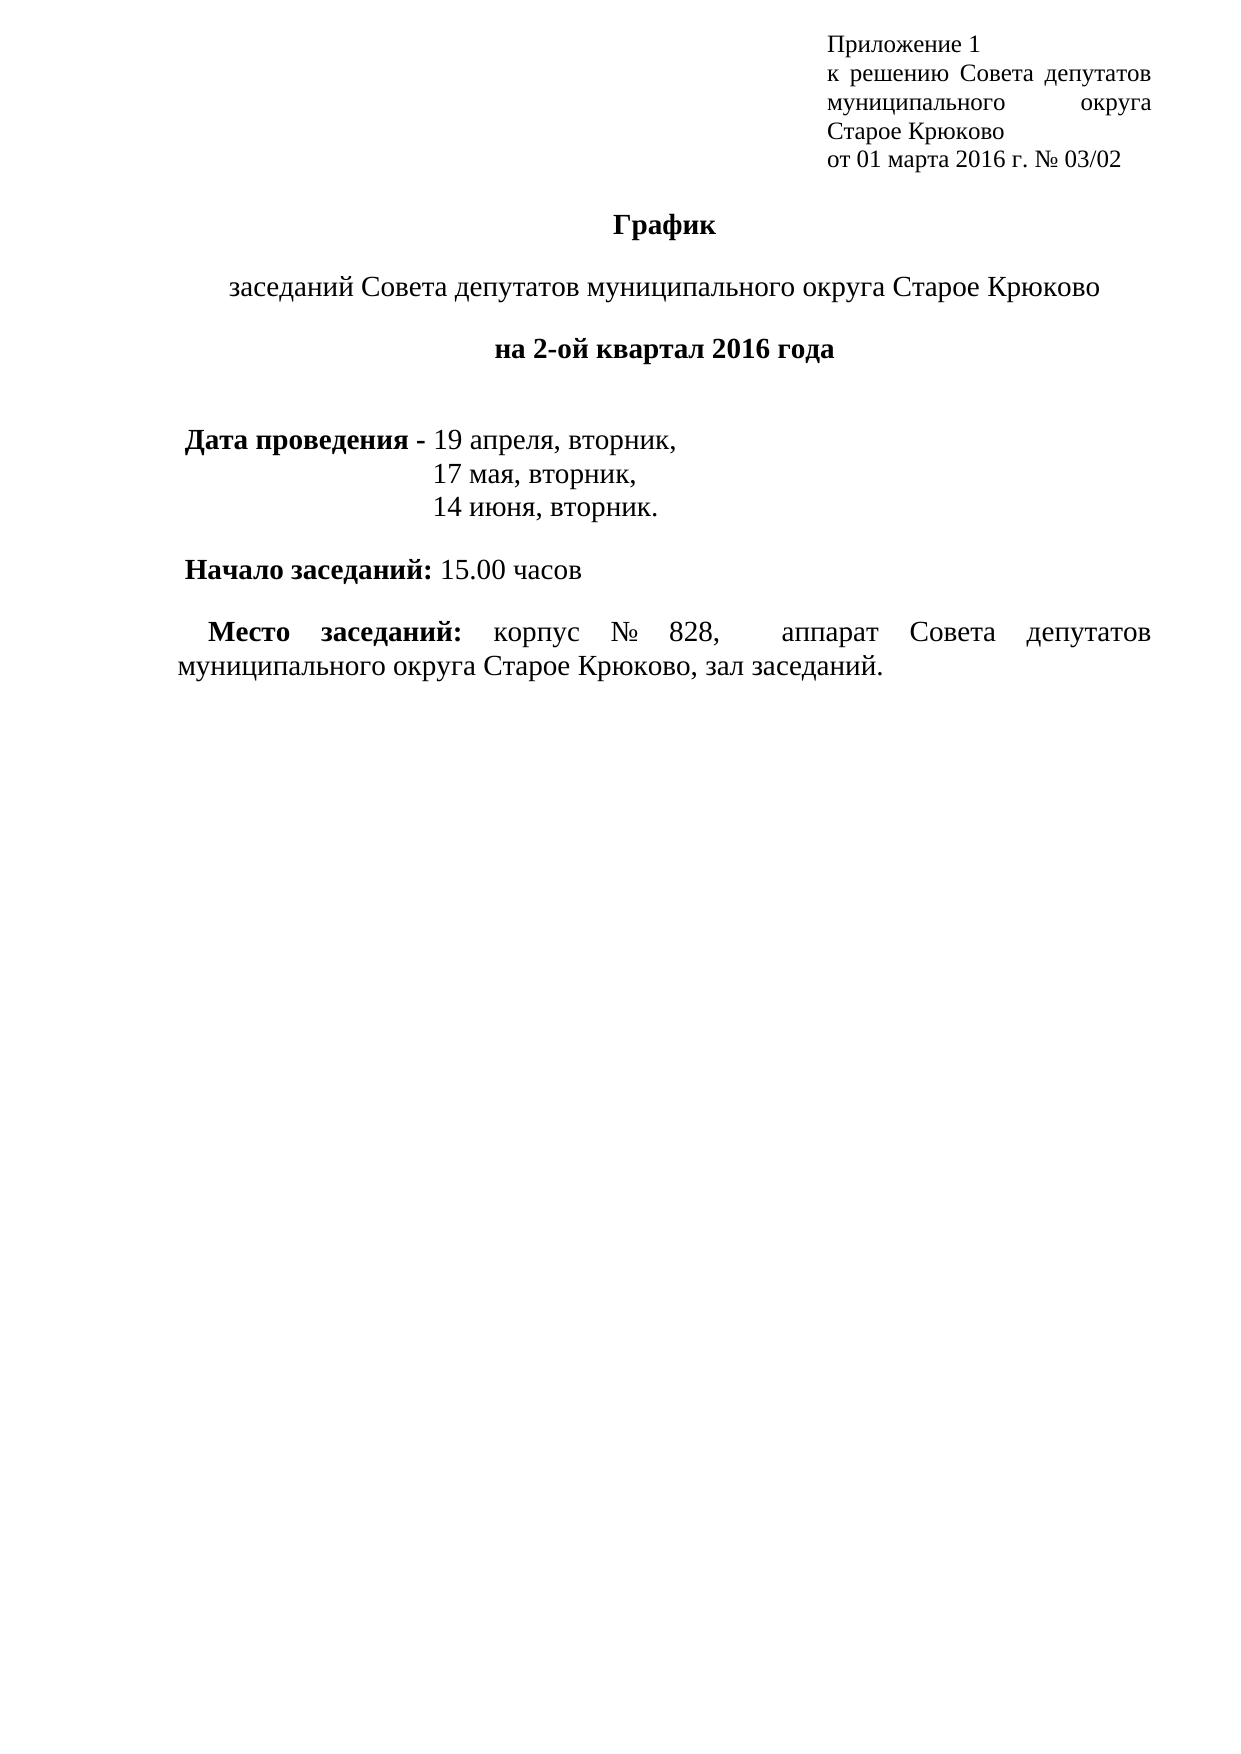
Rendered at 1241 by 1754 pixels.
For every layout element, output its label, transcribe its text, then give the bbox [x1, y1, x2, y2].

text Дата проведения - 19 апреля, вторник, [177, 422, 1152, 456]
text 14 июня, вторник. [177, 489, 1152, 523]
text на 2-ой квартал 2016 года [177, 331, 1152, 365]
text Начало заседаний: 15.00 часов [177, 552, 1152, 585]
text 17 мая, вторник, [177, 456, 1152, 489]
text Приложение 1 [827, 29, 1152, 58]
text График [177, 207, 1152, 240]
text Место заседаний: корпус № 828, аппарат Совета депутатов муниципального округа Старое Крюково, зал заседаний. [177, 614, 1152, 681]
text от 01 марта 2016 г. № 03/02 [827, 144, 1152, 173]
text заседаний Совета депутатов муниципального округа Старое Крюково [177, 269, 1152, 303]
text к решению Совета депутатов муниципального округа Старое Крюково [827, 58, 1152, 144]
